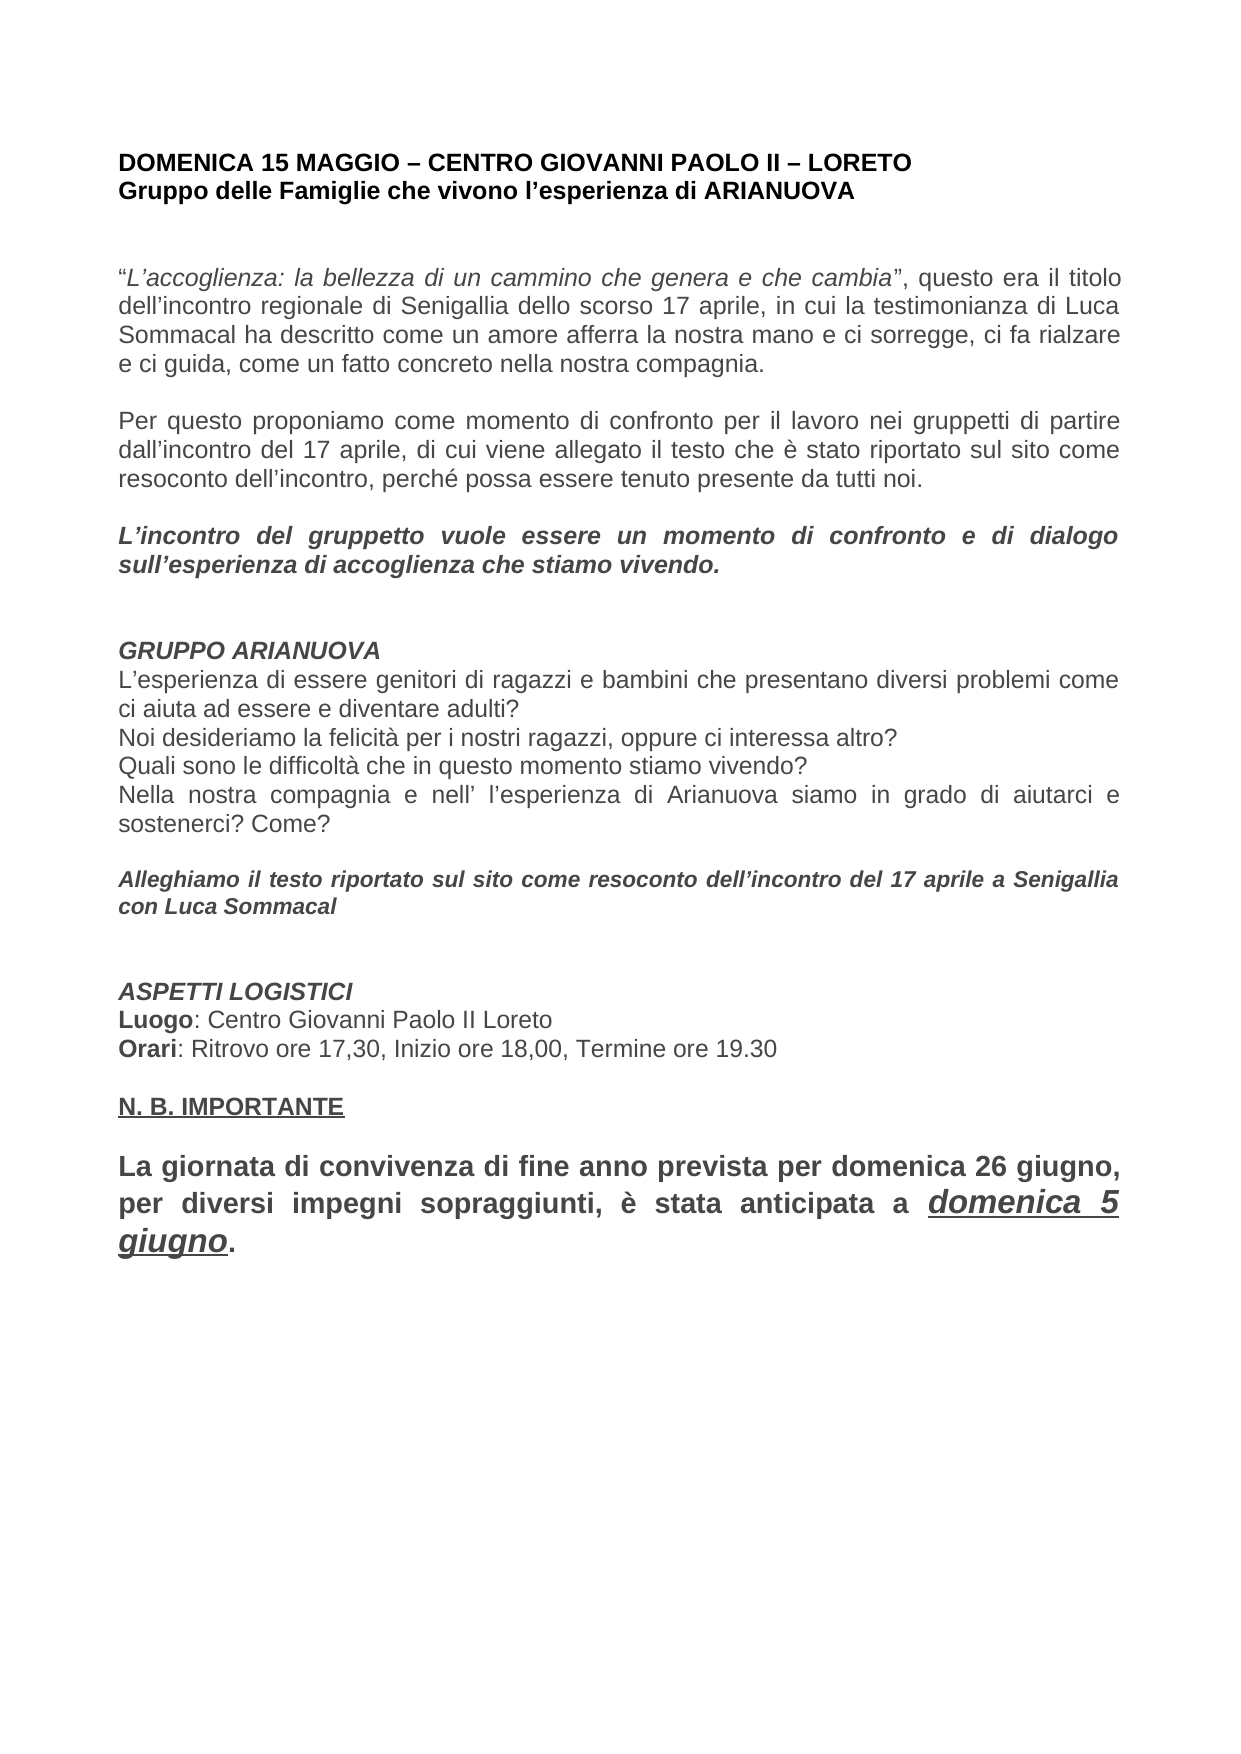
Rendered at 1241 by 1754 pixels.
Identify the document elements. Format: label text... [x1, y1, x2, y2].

text N. B. IMPORTANTE [118, 1092, 1122, 1120]
text Gruppo delle Famiglie che vivono l’esperienza di ARIANUOVA [118, 176, 1122, 205]
text Noi desideriamo la felicità per i nostri ragazzi, oppure ci interessa altro? [118, 723, 1122, 751]
text Quali sono le difficoltà che in questo momento stiamo vivendo? [118, 751, 1122, 780]
text L’incontro del gruppetto vuole essere un momento di confronto e di dialogo sull’esperienza di accoglienza che stiamo vivendo. [118, 521, 1122, 579]
text “L’accoglienza: la bellezza di un cammino che genera e che cambia”, questo era il titolo dell’incontro regionale di Senigallia dello scorso 17 aprile, in cui la testimonianza di Luca Sommacal ha descritto come un amore afferra la nostra mano e ci sorregge, ci fa rialzare e ci guida, come un fatto concreto nella nostra compagnia. [118, 263, 1122, 378]
text Alleghiamo il testo riportato sul sito come resoconto dell’incontro del 17 aprile a Senigallia con Luca Sommacal [118, 866, 1122, 919]
text Luogo: Centro Giovanni Paolo II Loreto [118, 1005, 1122, 1034]
text GRUPPO ARIANUOVA [118, 636, 1122, 665]
text Orari: Ritrovo ore 17,30, Inizio ore 18,00, Termine ore 19.30 [118, 1034, 1122, 1063]
text Nella nostra compagnia e nell’ l’esperienza di Arianuova siamo in grado di aiutarci e sostenerci? Come? [118, 780, 1122, 838]
text La giornata di convivenza di fine anno prevista per domenica 26 giugno, per diversi impegni sopraggiunti, è stata anticipata a domenica 5 giugno. [118, 1149, 1122, 1259]
text ASPETTI LOGISTICI [118, 977, 1122, 1005]
text L’esperienza di essere genitori di ragazzi e bambini che presentano diversi problemi come ci aiuta ad essere e diventare adulti? [118, 665, 1122, 723]
text Per questo proponiamo come momento di confronto per il lavoro nei gruppetti di partire dall’incontro del 17 aprile, di cui viene allegato il testo che è stato riportato sul sito come resoconto dell’incontro, perché possa essere tenuto presente da tutti noi. [118, 406, 1122, 493]
text DOMENICA 15 MAGGIO – CENTRO GIOVANNI PAOLO II – LORETO [118, 148, 1122, 176]
